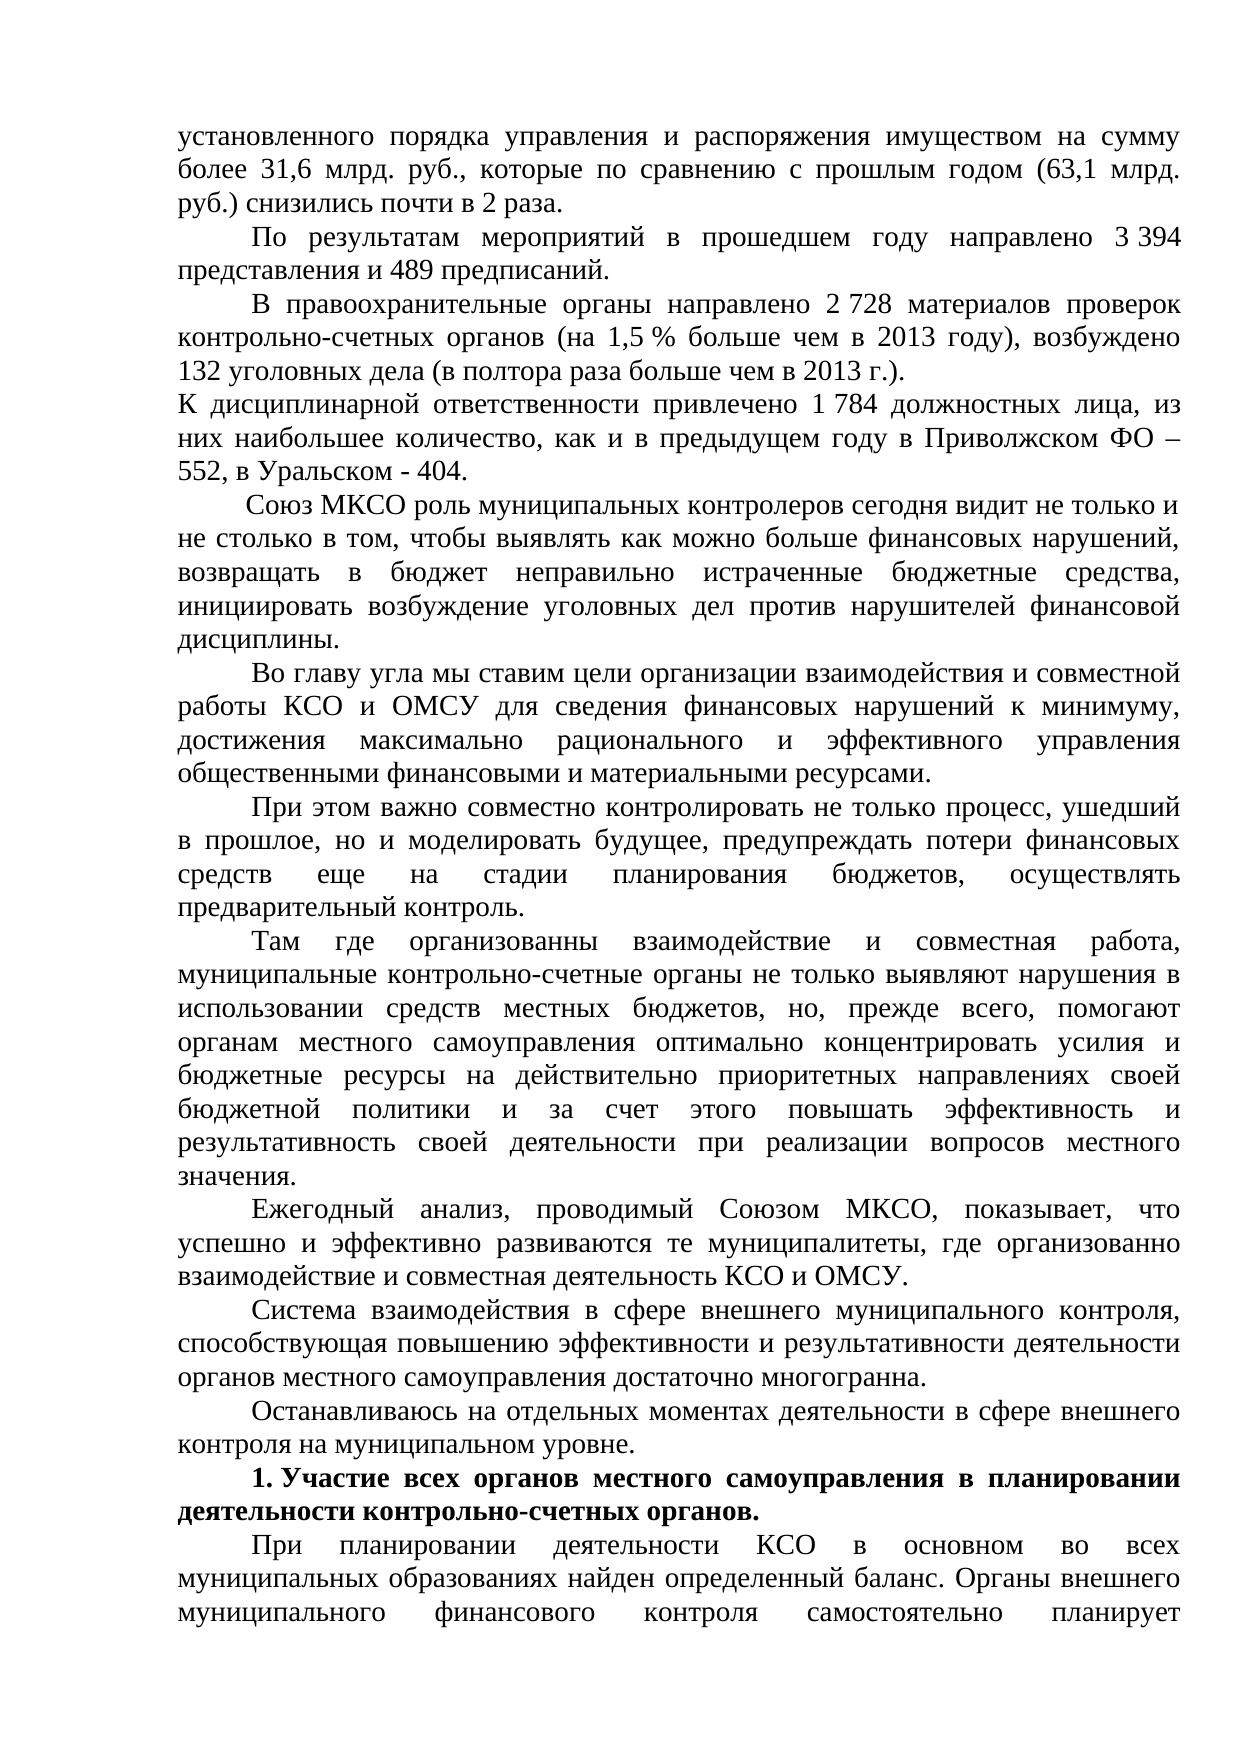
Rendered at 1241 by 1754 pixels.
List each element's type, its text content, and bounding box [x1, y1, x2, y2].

text По результатам мероприятий в прошедшем году направлено 3 394 представления и 489 предписаний. [177, 219, 1181, 286]
text Система взаимодействия в сфере внешнего муниципального контроля, способствующая повышению эффективности и результативности деятельности органов местного самоуправления достаточно многогранна. [177, 1292, 1181, 1393]
text Ежегодный анализ, проводимый Союзом МКСО, показывает, что успешно и эффективно развиваются те муниципалитеты, где организованно взаимодействие и совместная деятельность КСО и ОМСУ. [177, 1191, 1181, 1292]
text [177, 118, 1181, 219]
text В правоохранительные органы направлено 2 728 материалов проверок контрольно-счетных органов (на 1,5 % больше чем в 2013 году), возбуждено 132 уголовных дела (в полтора раза больше чем в .). [177, 286, 1181, 386]
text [177, 1527, 1181, 1627]
text 1. Участие всех органов местного самоуправления в планировании деятельности контрольно-счетных органов. [177, 1460, 1181, 1527]
text Останавливаюсь на отдельных моментах деятельности в сфере внешнего контроля на муниципальном уровне. [177, 1393, 1181, 1460]
text Во главу угла мы ставим цели организации взаимодействия и совместной работы КСО и ОМСУ для сведения финансовых нарушений к минимуму, достижения максимально рационального и эффективного управления общественными финансовыми и материальными ресурсами. [177, 655, 1181, 789]
text Там где организованны взаимодействие и совместная работа, муниципальные контрольно-счетные органы не только выявляют нарушения в использовании средств местных бюджетов, но, прежде всего, помогают органам местного самоуправления оптимально концентрировать усилия и бюджетные ресурсы на действительно приоритетных направлениях своей бюджетной политики и за счет этого повышать эффективность и результативность своей деятельности при реализации вопросов местного значения. [177, 923, 1181, 1191]
text Союз МКСО роль муниципальных контролеров сегодня видит не только и не столько в том, чтобы выявлять как можно больше финансовых нарушений, возвращать в бюджет неправильно истраченные бюджетные средства, инициировать возбуждение уголовных дел против нарушителей финансовой дисциплины. [177, 487, 1181, 655]
text К дисциплинарной ответственности привлечено 1 784 должностных лица, из них наибольшее количество, как и в предыдущем году в Приволжском ФО – 552, в Уральском - 404. [177, 386, 1181, 487]
text При этом важно совместно контролировать не только процесс, ушедший в прошлое, но и моделировать будущее, предупреждать потери финансовых средств еще на стадии планирования бюджетов, осуществлять предварительный контроль. [177, 789, 1181, 923]
